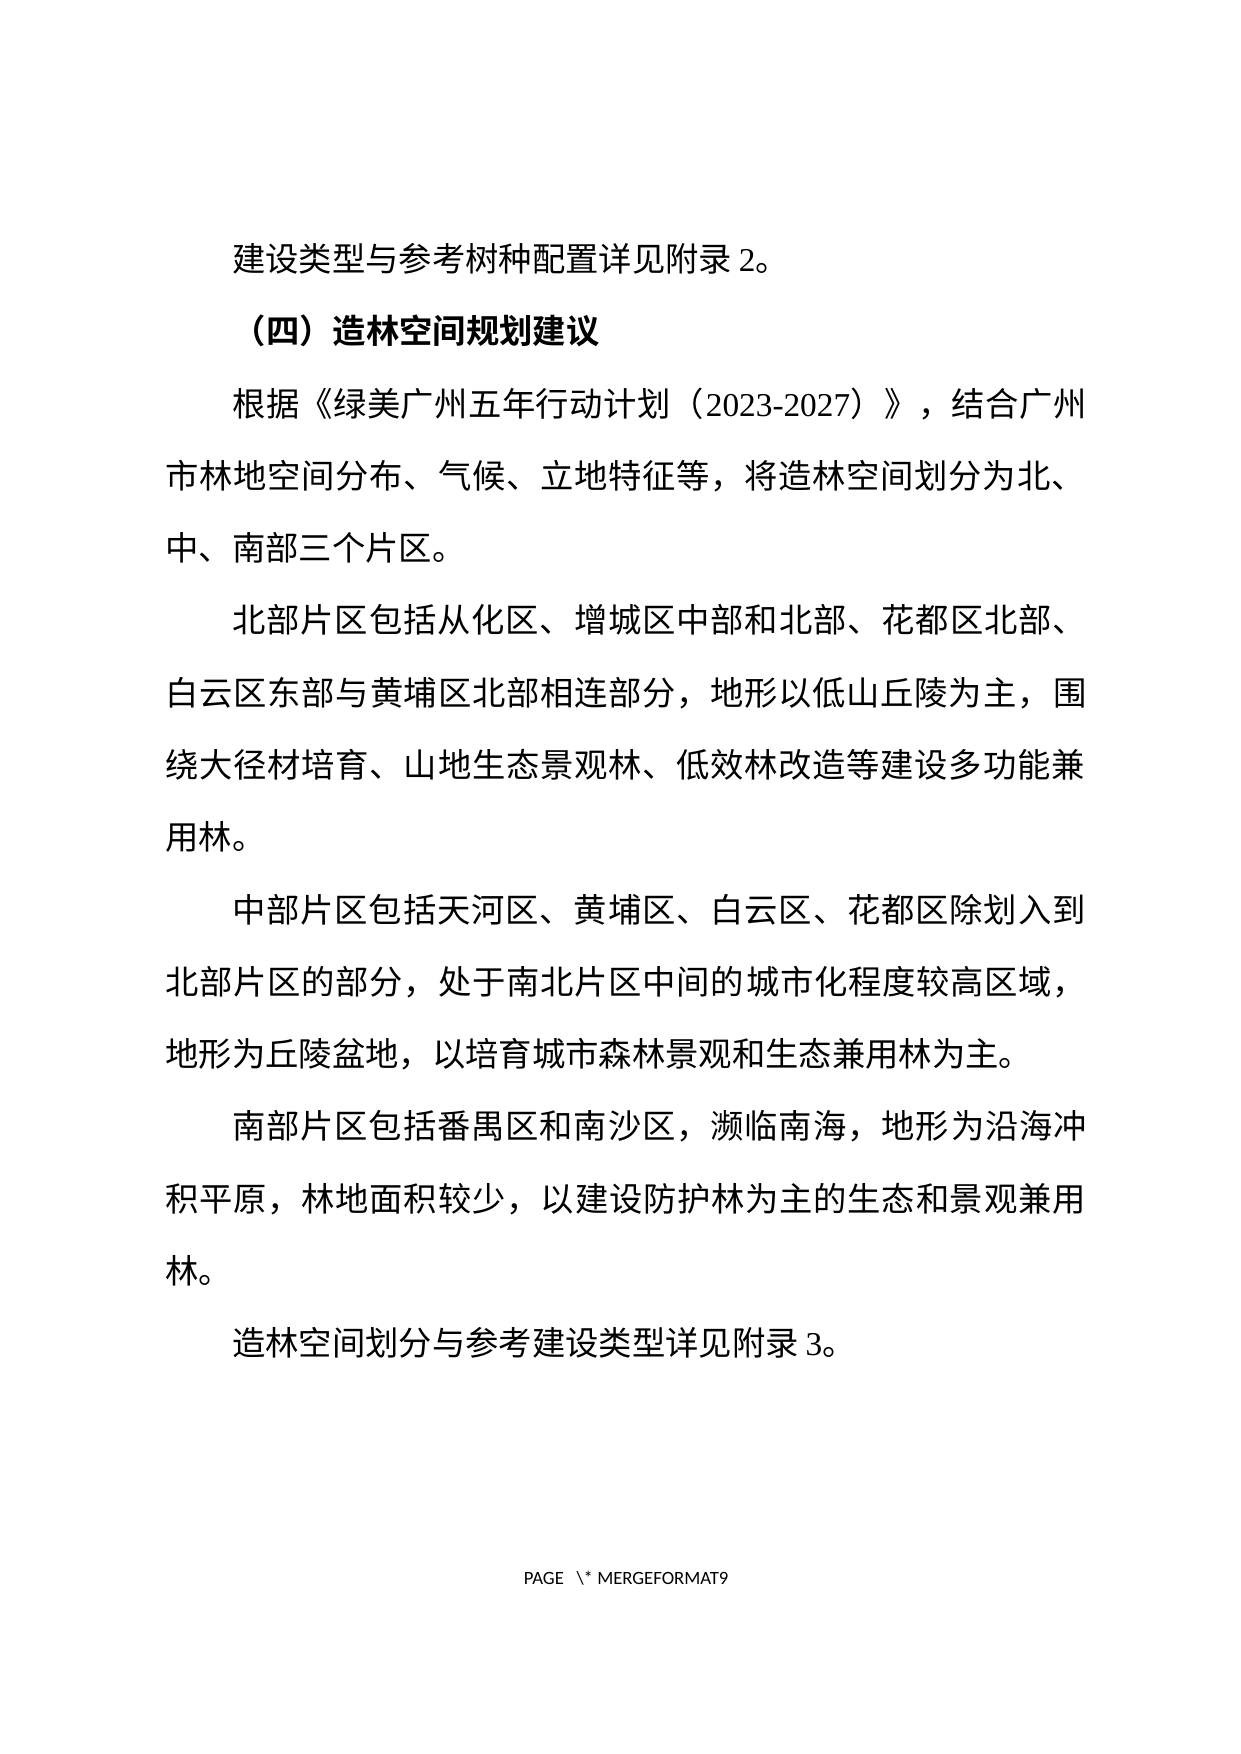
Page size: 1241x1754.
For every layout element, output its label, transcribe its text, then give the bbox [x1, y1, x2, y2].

text 南部片区包括番禺区和南沙区，濒临南海，地形为沿海冲积平原，林地面积较少，以建设防护林为主的生态和景观兼用林。 [165, 1100, 1087, 1293]
text 根据《绿美广州五年行动计划（2023-2027）》，结合广州市林地空间分布、气候、立地特征等，将造林空间划分为北、中、南部三个片区。 [165, 377, 1087, 570]
text 造林空间划分与参考建设类型详见附录3。 [165, 1317, 1087, 1365]
text 北部片区包括从化区、增城区中部和北部、花都区北部、白云区东部与黄埔区北部相连部分，地形以低山丘陵为主，围绕大径材培育、山地生态景观林、低效林改造等建设多功能兼用林。 [165, 594, 1087, 859]
text 建设类型与参考树种配置详见附录2。 [165, 233, 1087, 281]
text 中部片区包括天河区、黄埔区、白云区、花都区除划入到北部片区的部分，处于南北片区中间的城市化程度较高区域，地形为丘陵盆地，以培育城市森林景观和生态兼用林为主。 [165, 883, 1087, 1076]
text （四）造林空间规划建议 [165, 305, 1087, 353]
